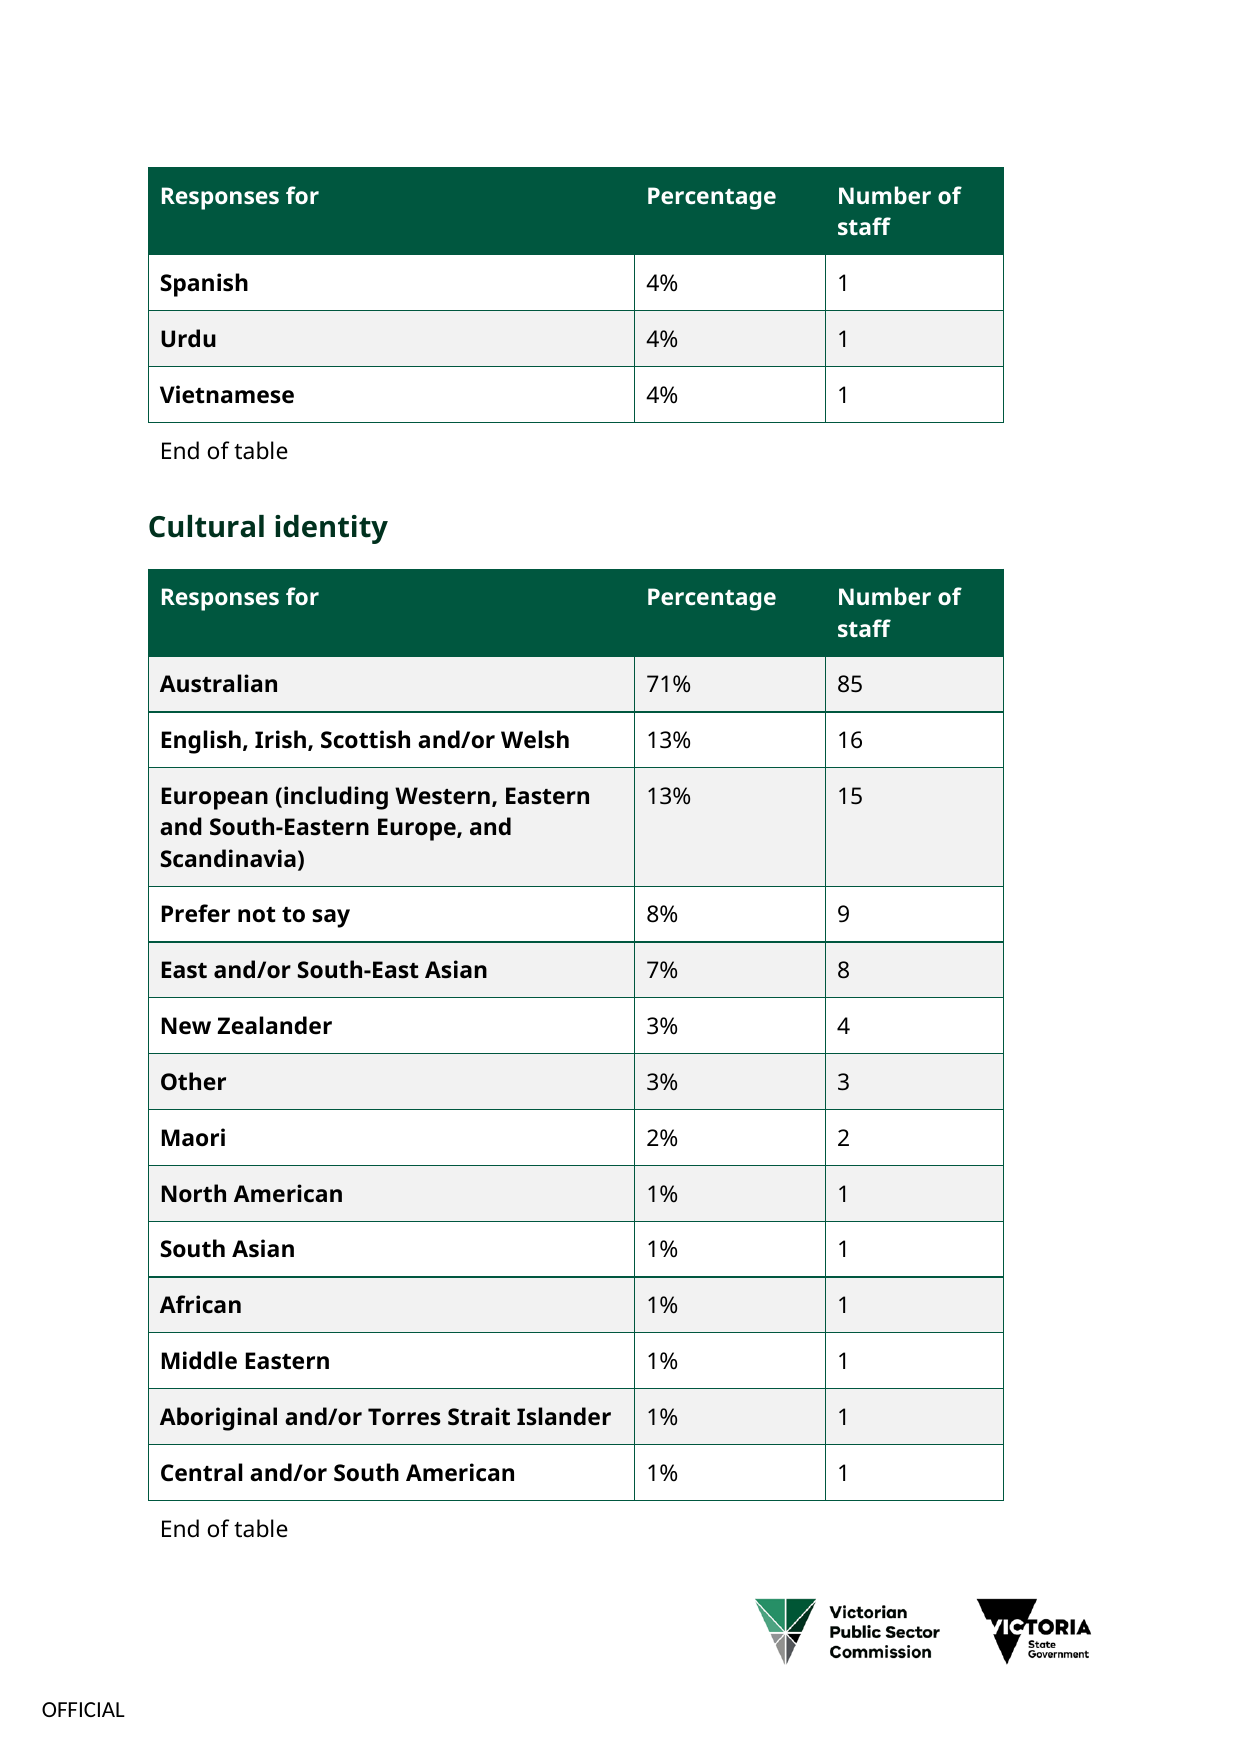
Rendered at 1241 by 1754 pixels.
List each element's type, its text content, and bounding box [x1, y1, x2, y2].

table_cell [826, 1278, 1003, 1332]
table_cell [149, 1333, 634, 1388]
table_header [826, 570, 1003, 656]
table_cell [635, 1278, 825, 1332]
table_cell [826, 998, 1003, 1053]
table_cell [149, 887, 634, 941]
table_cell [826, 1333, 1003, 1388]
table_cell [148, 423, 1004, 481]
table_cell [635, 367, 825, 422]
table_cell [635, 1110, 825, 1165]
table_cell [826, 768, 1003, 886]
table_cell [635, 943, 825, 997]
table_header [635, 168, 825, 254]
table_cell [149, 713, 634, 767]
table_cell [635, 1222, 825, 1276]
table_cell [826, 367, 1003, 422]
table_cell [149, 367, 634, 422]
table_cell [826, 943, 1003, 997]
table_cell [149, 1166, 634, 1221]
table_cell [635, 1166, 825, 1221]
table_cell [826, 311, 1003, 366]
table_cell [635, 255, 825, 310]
subtitle Cultural identity [148, 506, 1092, 546]
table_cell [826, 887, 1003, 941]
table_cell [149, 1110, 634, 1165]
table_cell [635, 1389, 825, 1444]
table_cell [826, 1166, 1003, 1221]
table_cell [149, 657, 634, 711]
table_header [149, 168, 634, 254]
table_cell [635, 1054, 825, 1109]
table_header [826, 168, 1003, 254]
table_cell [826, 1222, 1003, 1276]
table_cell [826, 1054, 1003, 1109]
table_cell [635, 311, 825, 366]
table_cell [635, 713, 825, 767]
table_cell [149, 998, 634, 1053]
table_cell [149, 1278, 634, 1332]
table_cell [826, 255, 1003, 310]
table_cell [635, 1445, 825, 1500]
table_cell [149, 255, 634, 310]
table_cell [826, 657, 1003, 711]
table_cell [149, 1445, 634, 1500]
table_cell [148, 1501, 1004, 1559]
picture [754, 1598, 1093, 1666]
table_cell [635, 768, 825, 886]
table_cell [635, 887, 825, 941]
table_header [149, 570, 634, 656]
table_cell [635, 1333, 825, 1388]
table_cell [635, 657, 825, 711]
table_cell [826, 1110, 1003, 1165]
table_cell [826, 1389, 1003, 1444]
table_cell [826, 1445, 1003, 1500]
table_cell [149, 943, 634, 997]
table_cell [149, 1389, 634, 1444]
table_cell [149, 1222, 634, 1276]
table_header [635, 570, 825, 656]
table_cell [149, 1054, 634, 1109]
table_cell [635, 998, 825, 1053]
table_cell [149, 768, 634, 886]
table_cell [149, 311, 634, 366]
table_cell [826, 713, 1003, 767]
